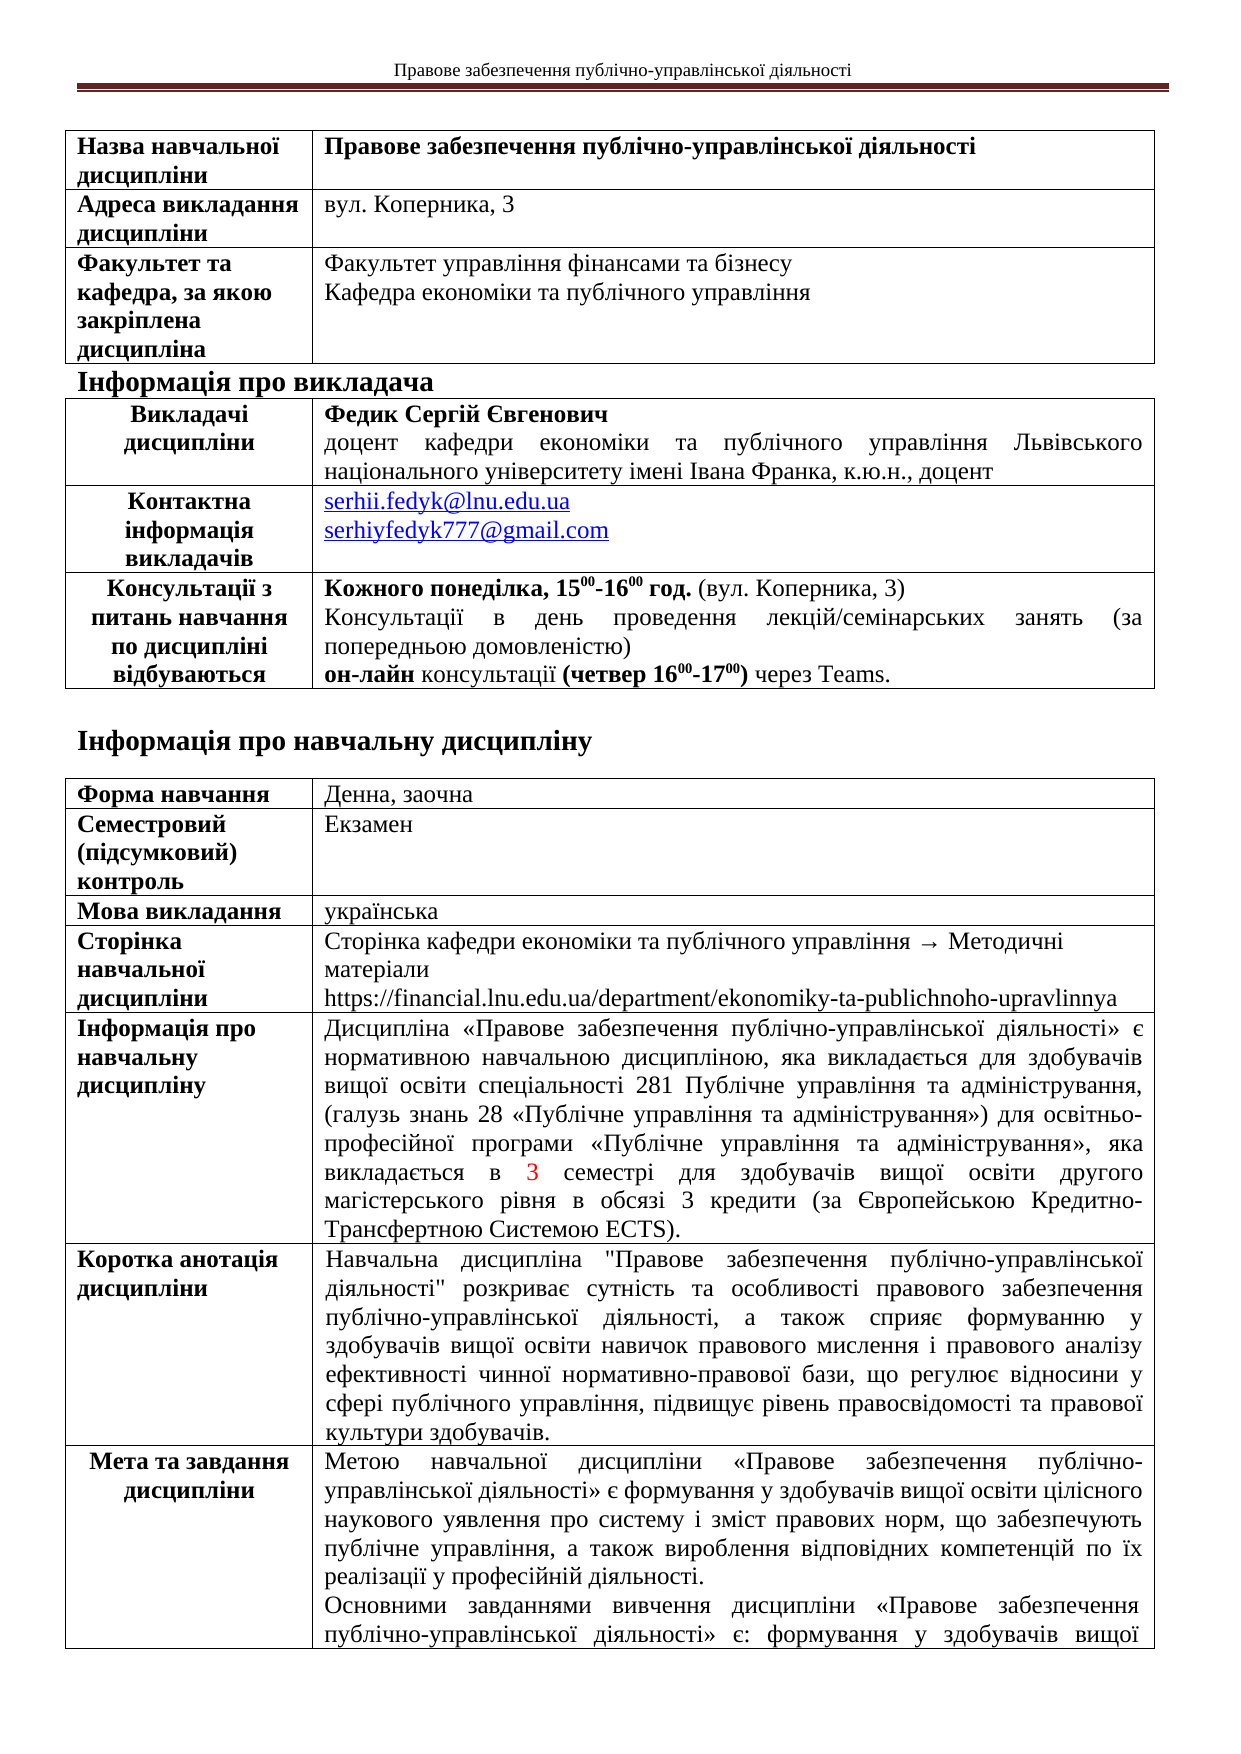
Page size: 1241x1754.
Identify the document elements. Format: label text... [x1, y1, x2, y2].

table_cell serhii.fedyk@lnu.edu.ua serhiyfedyk777@gmail.com [313, 486, 1154, 572]
table_header Назва навчальної дисципліни [66, 131, 312, 188]
table_cell Семестровий (підсумковий) контроль [66, 809, 312, 895]
table_cell Факультет та кафедра, за якою закріплена дисципліна [66, 248, 312, 363]
table_cell Консультації з питань навчання по дисципліні відбуваються [66, 573, 312, 688]
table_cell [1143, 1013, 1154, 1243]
table_cell Сторінка кафедри економіки та публічного управління → Методичні матеріали https://financial.lnu.edu.ua/department/ekonomiky-ta-publichnoho-upravlinnya [313, 926, 1154, 1012]
table_cell українська [313, 896, 1154, 925]
table_cell Кожного понеділка, 1500-1600 год. (вул. Коперника, 3) Консультації в день проведення лекцій/семінарських занять (за попередньою домовленістю) он-лайн консультації (четвер 1600-1700) через Teams. [313, 573, 1154, 688]
text Інформація про викладача [77, 364, 1169, 398]
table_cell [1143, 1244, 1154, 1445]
table_cell Контактна інформація викладачів [66, 486, 312, 572]
table_cell Інформація про навчальну дисципліну [66, 1013, 312, 1243]
table_cell вул. Коперника, 3 [313, 190, 1154, 247]
table_header Денна, заочна [313, 779, 1154, 808]
table_cell Коротка анотація дисципліни [66, 1244, 312, 1445]
text Інформація про навчальну дисципліну [77, 723, 1169, 756]
table_header Федик Сергій Євгенович доцент кафедри економіки та публічного управління Львівського національного університету імені Івана Франка, к.ю.н., доцент [313, 399, 1154, 485]
table_cell Адреса викладання дисципліни [66, 190, 312, 247]
table_header Викладачі дисципліни [66, 399, 312, 485]
table_header Форма навчання [66, 779, 312, 808]
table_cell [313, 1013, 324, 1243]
table_cell Мова викладання [66, 896, 312, 925]
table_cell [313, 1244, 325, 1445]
table_cell Сторінка навчальної дисципліни [66, 926, 312, 1012]
table_cell Екзамен [313, 809, 1154, 895]
table_header Правове забезпечення публічно-управлінської діяльності [313, 131, 1154, 188]
table_cell Факультет управління фінансами та бізнесу Кафедра економіки та публічного управління [313, 248, 1154, 363]
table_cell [66, 1446, 312, 1648]
